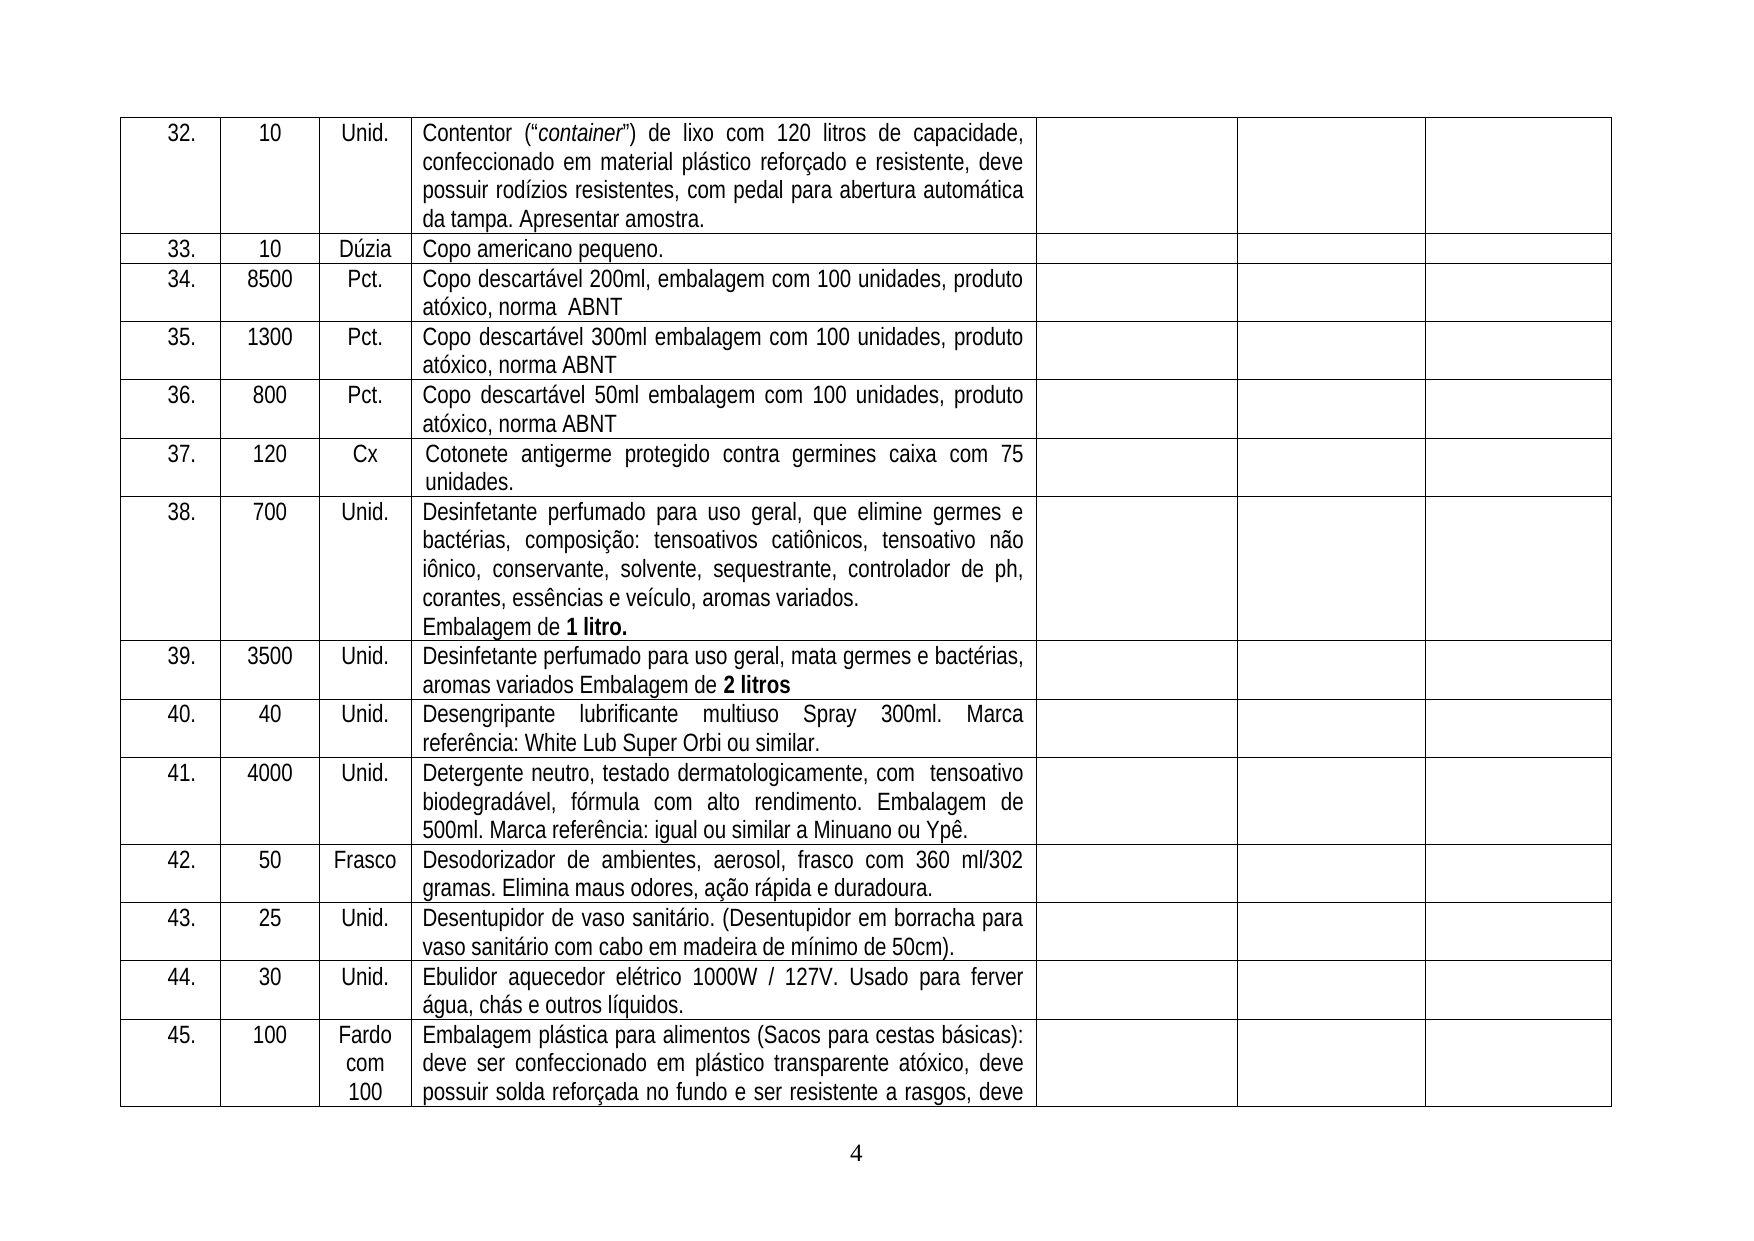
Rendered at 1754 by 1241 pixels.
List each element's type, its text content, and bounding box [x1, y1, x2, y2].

table_cell [1238, 961, 1425, 1019]
table_cell Detergente neutro, testado dermatologicamente, com tensoativo biodegradável, fórmula com alto rendimento. Embalagem de 500ml. Marca referência: igual ou similar a Minuano ou Ypê. [412, 758, 1036, 844]
table_cell [1238, 380, 1425, 437]
table_cell Pct. [320, 264, 411, 321]
table_cell [1426, 118, 1611, 233]
table_cell 100 [221, 1020, 319, 1106]
table_cell Unid. [320, 118, 411, 233]
table_cell [1238, 264, 1425, 321]
table_cell 10 [221, 234, 319, 262]
table_cell [121, 439, 220, 496]
table_cell 1300 [221, 322, 319, 379]
table_cell [1037, 439, 1237, 496]
table_cell [1238, 497, 1425, 640]
table_cell [1238, 641, 1425, 698]
table_cell [1037, 1020, 1237, 1106]
table_cell [121, 118, 220, 233]
table_cell [1037, 497, 1237, 640]
table_cell 120 [221, 439, 319, 496]
table_cell [1426, 380, 1611, 437]
table_cell Pct. [320, 380, 411, 437]
table_cell 3500 [221, 641, 319, 698]
table_cell [1238, 903, 1425, 960]
table_cell 25 [221, 903, 319, 960]
table_cell [1426, 758, 1611, 844]
table_cell [1426, 641, 1611, 698]
table_cell [1426, 903, 1611, 960]
table_cell 40 [221, 700, 319, 757]
table_cell 800 [221, 380, 319, 437]
table_cell [1426, 700, 1611, 757]
table_cell [121, 497, 220, 640]
table_cell Copo descartável 300ml embalagem com 100 unidades, produto atóxico, norma ABNT [412, 322, 1036, 379]
table_cell [1238, 322, 1425, 379]
table_cell Copo descartável 50ml embalagem com 100 unidades, produto atóxico, norma ABNT [412, 380, 1036, 437]
table_cell [1238, 845, 1425, 902]
table_cell [1037, 234, 1237, 262]
table_cell [1238, 1020, 1425, 1106]
table_cell 30 [221, 961, 319, 1019]
table_cell Pct. [320, 322, 411, 379]
table_cell Fardo com 100 unds. [320, 1020, 411, 1106]
table_cell [121, 845, 220, 902]
table_cell Copo americano pequeno. [412, 234, 1036, 262]
table_cell 8500 [221, 264, 319, 321]
table_cell 10 [221, 118, 319, 233]
table_cell [1238, 700, 1425, 757]
table_cell [1426, 961, 1611, 1019]
table_cell [1037, 961, 1237, 1019]
table_cell [121, 234, 220, 262]
table_cell [1426, 845, 1611, 902]
table_cell [1037, 264, 1237, 321]
table_cell [1037, 845, 1237, 902]
table_cell [1426, 234, 1611, 262]
table_cell [121, 903, 220, 960]
table_cell Unid. [320, 758, 411, 844]
table_cell [121, 961, 220, 1019]
table_cell Desinfetante perfumado para uso geral, que elimine germes e bactérias, composição: tensoativos catiônicos, tensoativo não iônico, conservante, solvente, sequestrante, controlador de ph, corantes, essências e veículo, aromas variados. Embalagem de 1 litro. [412, 497, 1036, 640]
table_cell Unid. [320, 497, 411, 640]
table_cell 4000 [221, 758, 319, 844]
table_cell Desinfetante perfumado para uso geral, mata germes e bactérias, aromas variados Embalagem de 2 litros [412, 641, 1036, 698]
table_cell Dúzia [320, 234, 411, 262]
table_cell Ebulidor aquecedor elétrico 1000W / 127V. Usado para ferver água, chás e outros líquidos. [412, 961, 1036, 1019]
table_cell Desentupidor de vaso sanitário. (Desentupidor em borracha para vaso sanitário com cabo em madeira de mínimo de 50cm). [412, 903, 1036, 960]
table_cell [1238, 758, 1425, 844]
table_cell Desodorizador de ambientes, aerosol, frasco com 360 ml/302 gramas. Elimina maus odores, ação rápida e duradoura. [412, 845, 1036, 902]
table_cell Frasco [320, 845, 411, 902]
table_cell [121, 758, 220, 844]
table_cell [1037, 903, 1237, 960]
table_cell 700 [221, 497, 319, 640]
table_cell Cx [320, 439, 411, 496]
table_cell [121, 1020, 220, 1106]
table_cell [1238, 234, 1425, 262]
table_cell Contentor (“container”) de lixo com 120 litros de capacidade, confeccionado em material plástico reforçado e resistente, deve possuir rodízios resistentes, com pedal para abertura automática da tampa. Apresentar amostra. [412, 118, 1036, 233]
table_cell [1037, 700, 1237, 757]
table_cell [1037, 758, 1237, 844]
table_cell [1037, 322, 1237, 379]
table_cell Cotonete antigerme protegido contra germines caixa com 75 unidades. [412, 439, 1036, 496]
table_cell [121, 322, 220, 379]
table_cell 50 [221, 845, 319, 902]
table_cell [121, 700, 220, 757]
table_cell [1426, 264, 1611, 321]
table_cell [1426, 1020, 1611, 1106]
table_cell [1426, 439, 1611, 496]
table_cell [1426, 322, 1611, 379]
table_cell Unid. [320, 961, 411, 1019]
table_cell Unid. [320, 903, 411, 960]
table_cell [1426, 497, 1611, 640]
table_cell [412, 1020, 1036, 1106]
table_cell [121, 264, 220, 321]
table_cell [1037, 641, 1237, 698]
table_cell [1238, 118, 1425, 233]
table_cell [1238, 439, 1425, 496]
table_cell [121, 380, 220, 437]
table_cell [1037, 118, 1237, 233]
table_cell Unid. [320, 641, 411, 698]
table_cell [121, 641, 220, 698]
table_cell Unid. [320, 700, 411, 757]
table_cell [1037, 380, 1237, 437]
table_cell Desengripante lubrificante multiuso Spray 300ml. Marca referência: White Lub Super Orbi ou similar. [412, 700, 1036, 757]
table_cell Copo descartável 200ml, embalagem com 100 unidades, produto atóxico, norma ABNT [412, 264, 1036, 321]
